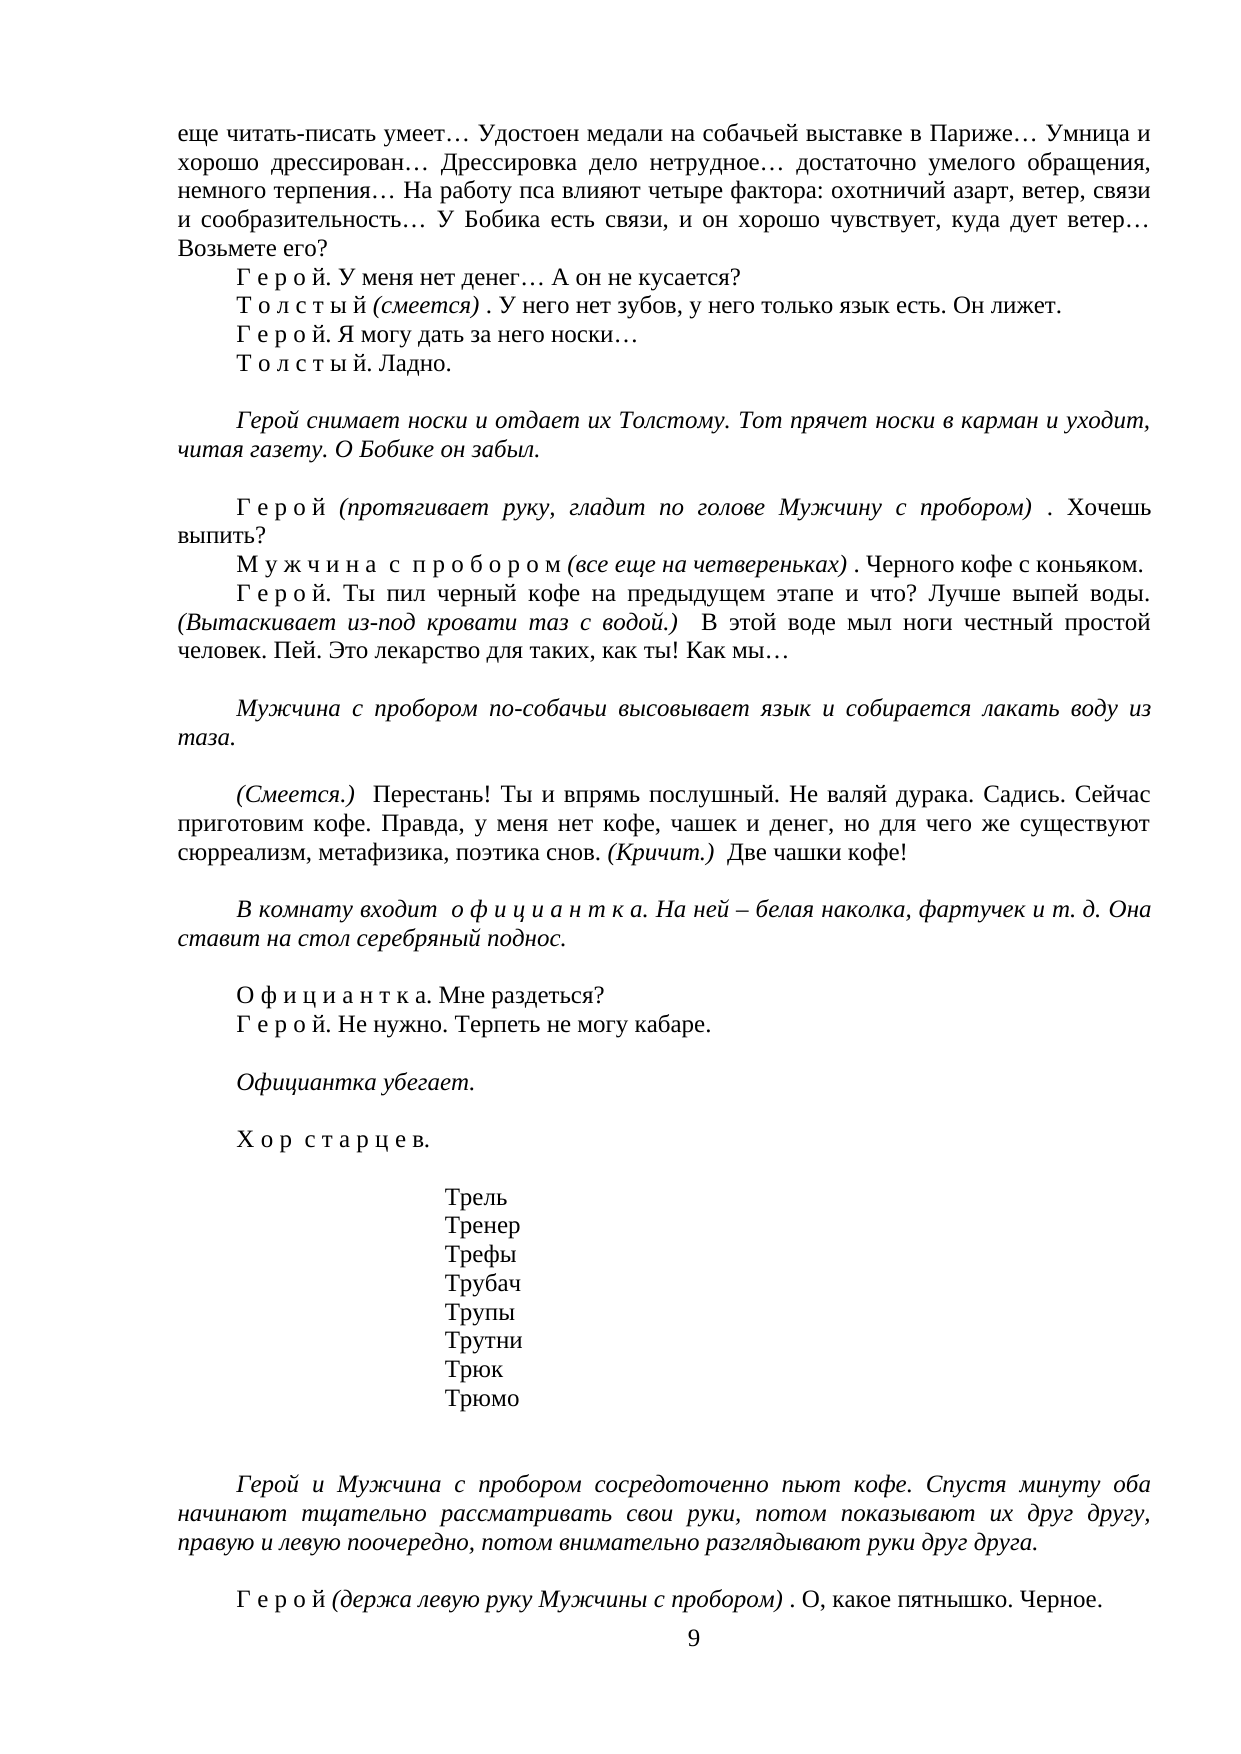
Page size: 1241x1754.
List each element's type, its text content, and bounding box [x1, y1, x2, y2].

text О ф и ц и а н т к а. Мне раздеться? [177, 981, 1152, 1009]
text Официантка убегает. [177, 1067, 1152, 1096]
text Г е р о й (протягивает руку, гладит по голове Мужчину с пробором) . Хочешь выпить? [177, 492, 1152, 549]
text Г е р о й. Я могу дать за него носки… [177, 319, 1152, 348]
text Герой и Мужчина с пробором сосредоточенно пьют кофе. Спустя минуту оба начинают тщательно рассматривать свои руки, потом показывают их друг другу, правую и левую поочередно, потом внимательно разглядывают руки друг друга. [177, 1469, 1152, 1556]
text Г е р о й. Ты пил черный кофе на предыдущем этапе и что? Лучше выпей воды. (Вытаскивает из-под кровати таз с водой.) В этой воде мыл ноги честный простой человек. Пей. Это лекарство для таких, как ты! Как мы… [177, 578, 1152, 664]
text Г е р о й. У меня нет денег… А он не кусается? [177, 262, 1152, 291]
text Мужчина с пробором по-собачьи высовывает язык и собирается лакать воду из таза. [177, 693, 1152, 751]
text М у ж ч и н а с п р о б о р о м (все еще на четвереньках) . Черного кофе с коньяком. [177, 549, 1152, 578]
text Трубач [386, 1268, 1089, 1297]
text Трюмо [386, 1383, 1089, 1412]
text Х о р с т а р ц е в. [177, 1124, 1152, 1153]
text Трюк [386, 1354, 1089, 1383]
text Герой снимает носки и отдает их Толстому. Тот прячет носки в карман и уходит, читая газету. О Бобике он забыл. [177, 406, 1152, 463]
text Трупы [386, 1297, 1089, 1326]
text В комнату входит о ф и ц и а н т к а. На ней – белая наколка, фартучек и т. д. Она ставит на стол серебряный поднос. [177, 894, 1152, 952]
text Трефы [386, 1239, 1089, 1268]
text Т о л с т ы й (смеется) . У него нет зубов, у него только язык есть. Он лижет. [177, 291, 1152, 319]
text Тренер [386, 1211, 1089, 1239]
text Трель [386, 1182, 1089, 1211]
text (Смеется.) Перестань! Ты и впрямь послушный. Не валяй дурака. Садись. Сейчас приготовим кофе. Правда, у меня нет кофе, чашек и денег, но для чего же существуют сюрреализм, метафизика, поэтика снов. (Кричит.) Две чашки кофе! [177, 779, 1152, 866]
text Г е р о й. Не нужно. Терпеть не могу кабаре. [177, 1009, 1152, 1038]
text Г е р о й (держа левую руку Мужчины с пробором) . О, какое пятнышко. Черное. [177, 1584, 1152, 1613]
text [177, 118, 1152, 262]
text Т о л с т ы й. Ладно. [177, 348, 1152, 377]
text Трутни [386, 1326, 1089, 1354]
